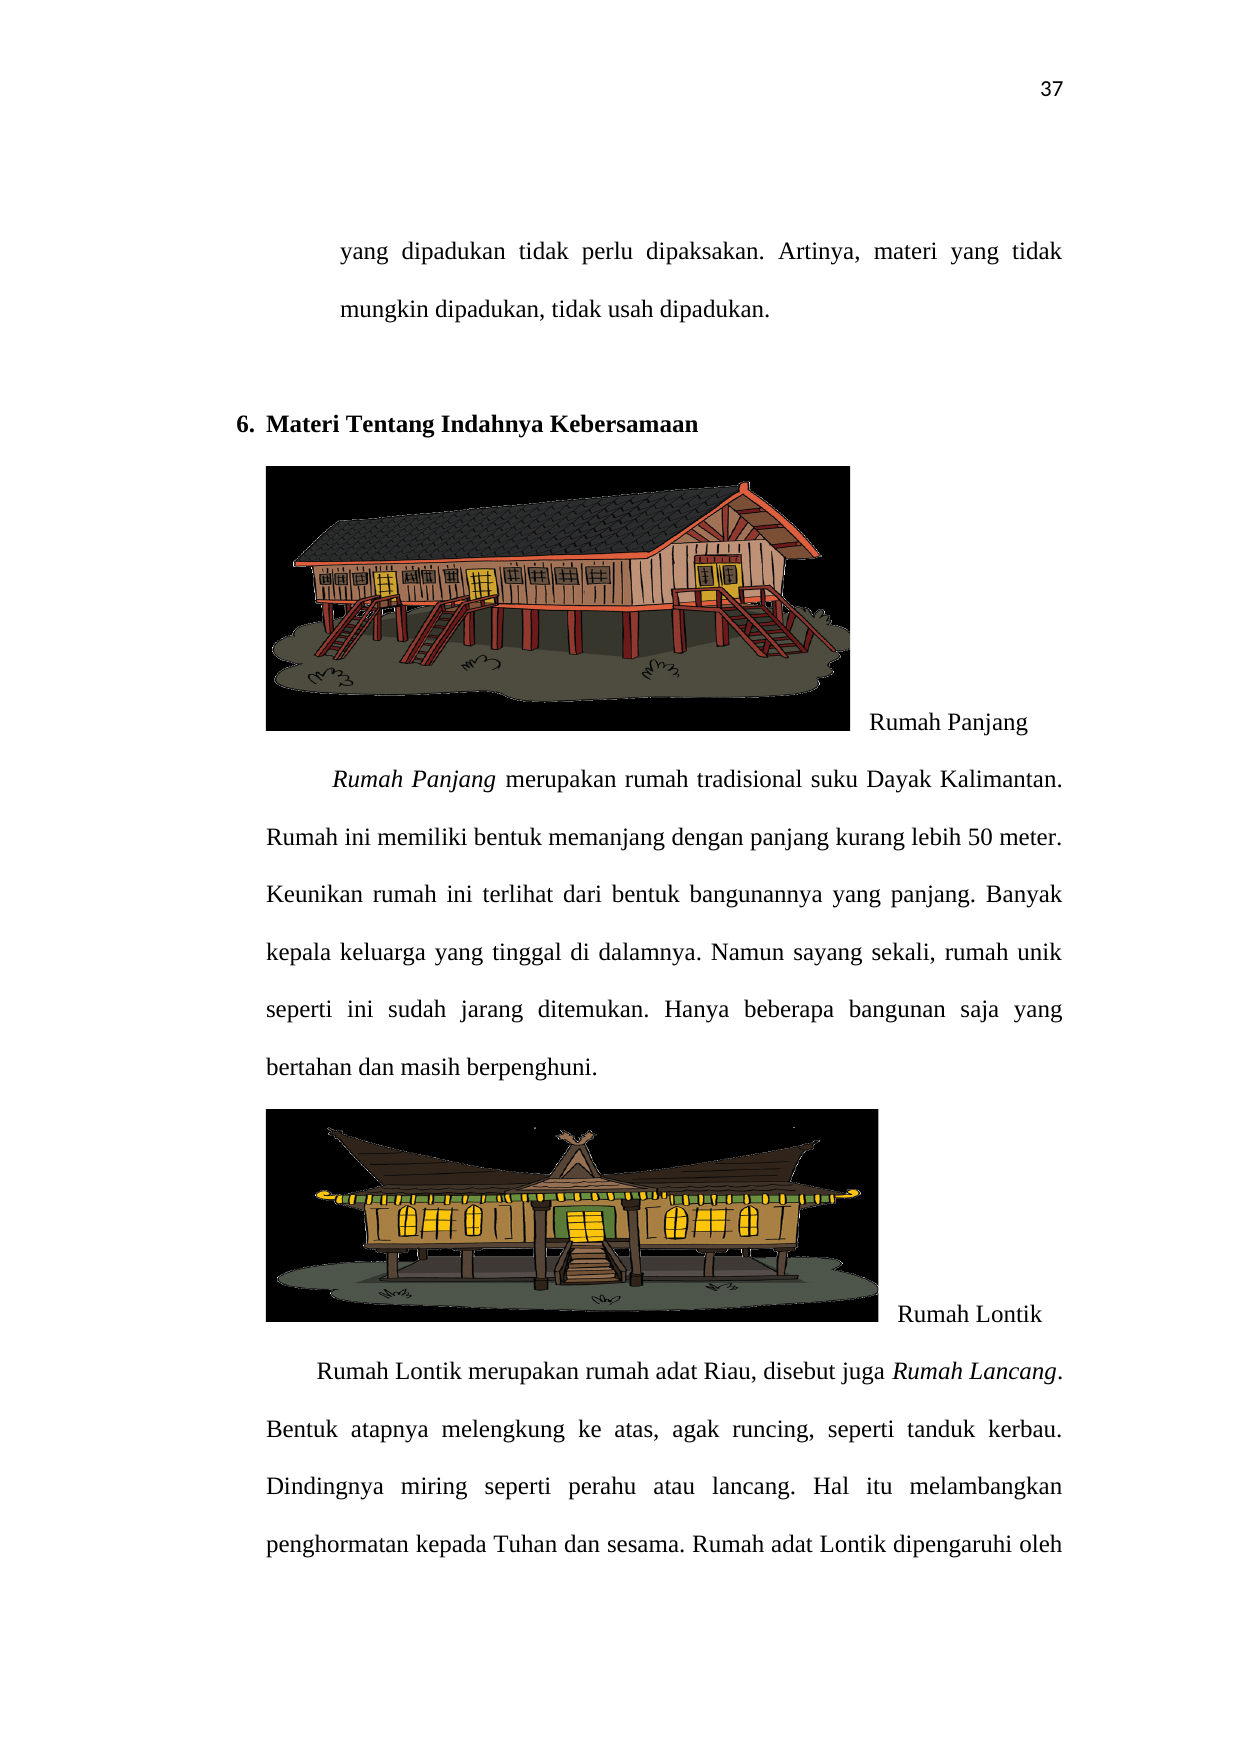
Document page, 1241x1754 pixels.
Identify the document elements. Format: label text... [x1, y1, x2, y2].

text Rumah Panjang [266, 466, 1063, 736]
text Rumah Panjang merupakan rumah tradisional suku Dayak Kalimantan. Rumah ini memiliki bentuk memanjang dengan panjang kurang lebih 50 meter. Keunikan rumah ini terlihat dari bentuk bangunannya yang panjang. Banyak kepala keluarga yang tinggal di dalamnya. Namun sayang sekali, rumah unik seperti ini sudah jarang ditemukan. Hanya beberapa bangunan saja yang bertahan dan masih berpenghuni. [266, 764, 1063, 1081]
list Materi Tentang Indahnya Kebersamaan [236, 409, 1063, 437]
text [266, 1356, 1063, 1557]
text Rumah Lontik [236, 1109, 1063, 1327]
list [340, 236, 1063, 322]
